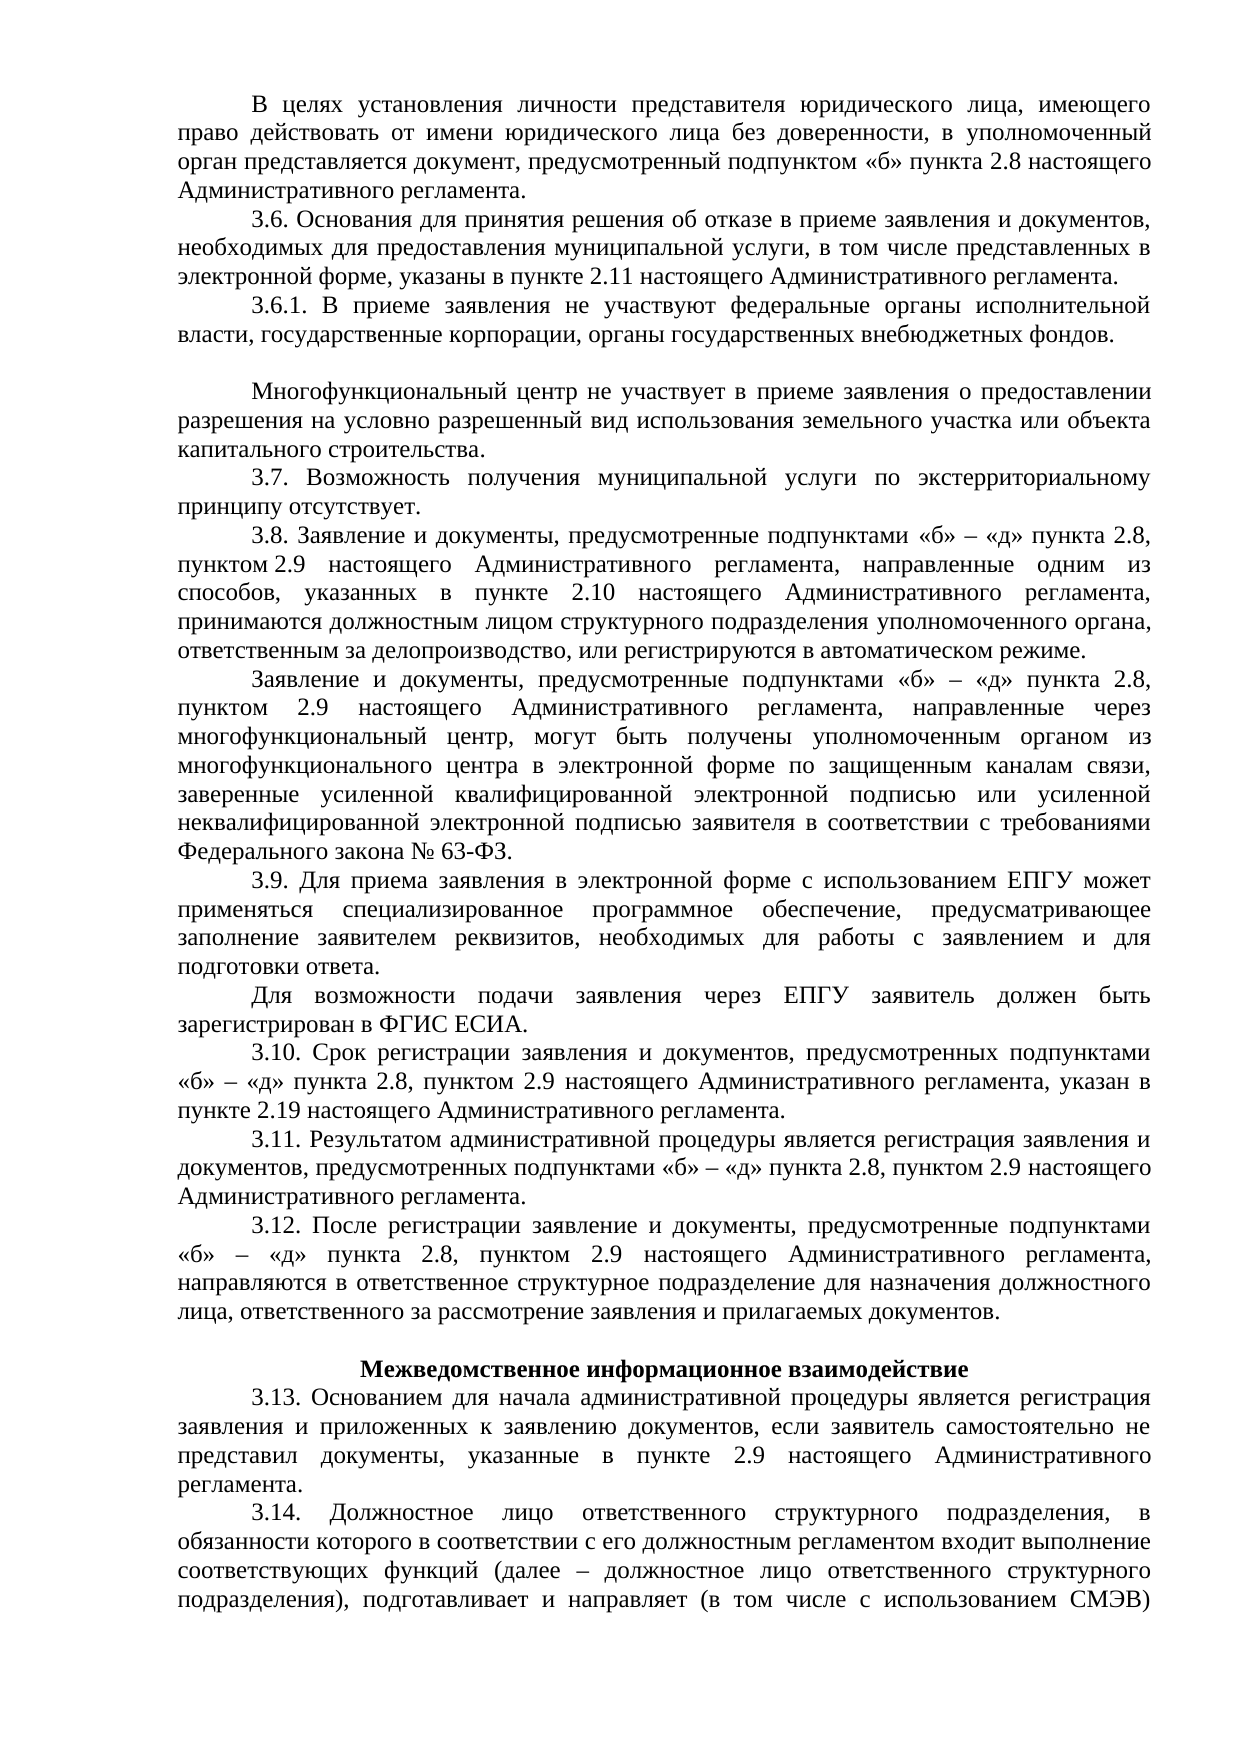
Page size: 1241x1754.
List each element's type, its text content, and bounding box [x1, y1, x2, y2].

text 3.8. Заявление и документы, предусмотренные подпунктами «б» – «д» пункта 2.8, пунктом 2.9 настоящего Административного регламента, направленные одним из способов, указанных в пункте 2.10 настоящего Административного регламента, принимаются должностным лицом структурного подразделения уполномоченного органа, ответственным за делопроизводство, или регистрируются в автоматическом режиме. [177, 520, 1152, 664]
text Межведомственное информационное взаимодействие [177, 1354, 1152, 1382]
text 3.11. Результатом административной процедуры является регистрация заявления и документов, предусмотренных подпунктами «б» – «д» пункта 2.8, пунктом 2.9 настоящего Административного регламента. [177, 1124, 1152, 1210]
text 3.6. Основания для принятия решения об отказе в приеме заявления и документов, необходимых для предоставления муниципальной услуги, в том числе представленных в электронной форме, указаны в пункте 2.11 настоящего Административного регламента. [177, 204, 1152, 290]
text Заявление и документы, предусмотренные подпунктами «б» – «д» пункта 2.8, пунктом 2.9 настоящего Административного регламента, направленные через многофункциональный центр, могут быть получены уполномоченным органом из многофункционального центра в электронной форме по защищенным каналам связи, заверенные усиленной квалифицированной электронной подписью или усиленной неквалифицированной электронной подписью заявителя в соответствии с требованиями Федерального закона № 63-ФЗ. [177, 664, 1152, 865]
text 3.6.1. В приеме заявления не участвуют федеральные органы исполнительной власти, государственные корпорации, органы государственных внебюджетных фондов. [177, 290, 1152, 347]
text 3.9. Для приема заявления в электронной форме с использованием ЕПГУ может применяться специализированное программное обеспечение, предусматривающее заполнение заявителем реквизитов, необходимых для работы с заявлением и для подготовки ответа. [177, 865, 1152, 980]
text Для возможности подачи заявления через ЕПГУ заявитель должен быть зарегистрирован в ФГИС ЕСИА. [177, 980, 1152, 1037]
text 3.10. Срок регистрации заявления и документов, предусмотренных подпунктами «б» – «д» пункта 2.8, пунктом 2.9 настоящего Административного регламента, указан в пункте 2.19 настоящего Административного регламента. [177, 1037, 1152, 1124]
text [177, 1497, 1152, 1612]
text 3.7. Возможность получения муниципальной услуги по экстерриториальному принципу отсутствует. [177, 462, 1152, 520]
text Многофункциональный центр не участвует в приеме заявления о предоставлении разрешения на условно разрешенный вид использования земельного участка или объекта капитального строительства. [177, 376, 1152, 462]
text 3.13. Основанием для начала административной процедуры является регистрация заявления и приложенных к заявлению документов, если заявитель самостоятельно не представил документы, указанные в пункте 2.9 настоящего Административного регламента. [177, 1382, 1152, 1497]
text В целях установления личности представителя юридического лица, имеющего право действовать от имени юридического лица без доверенности, в уполномоченный орган представляется документ, предусмотренный подпунктом «б» пункта 2.8 настоящего Административного регламента. [177, 89, 1152, 204]
text 3.12. После регистрации заявление и документы, предусмотренные подпунктами «б» – «д» пункта 2.8, пунктом 2.9 настоящего Административного регламента, направляются в ответственное структурное подразделение для назначения должностного лица, ответственного за рассмотрение заявления и прилагаемых документов. [177, 1210, 1152, 1325]
